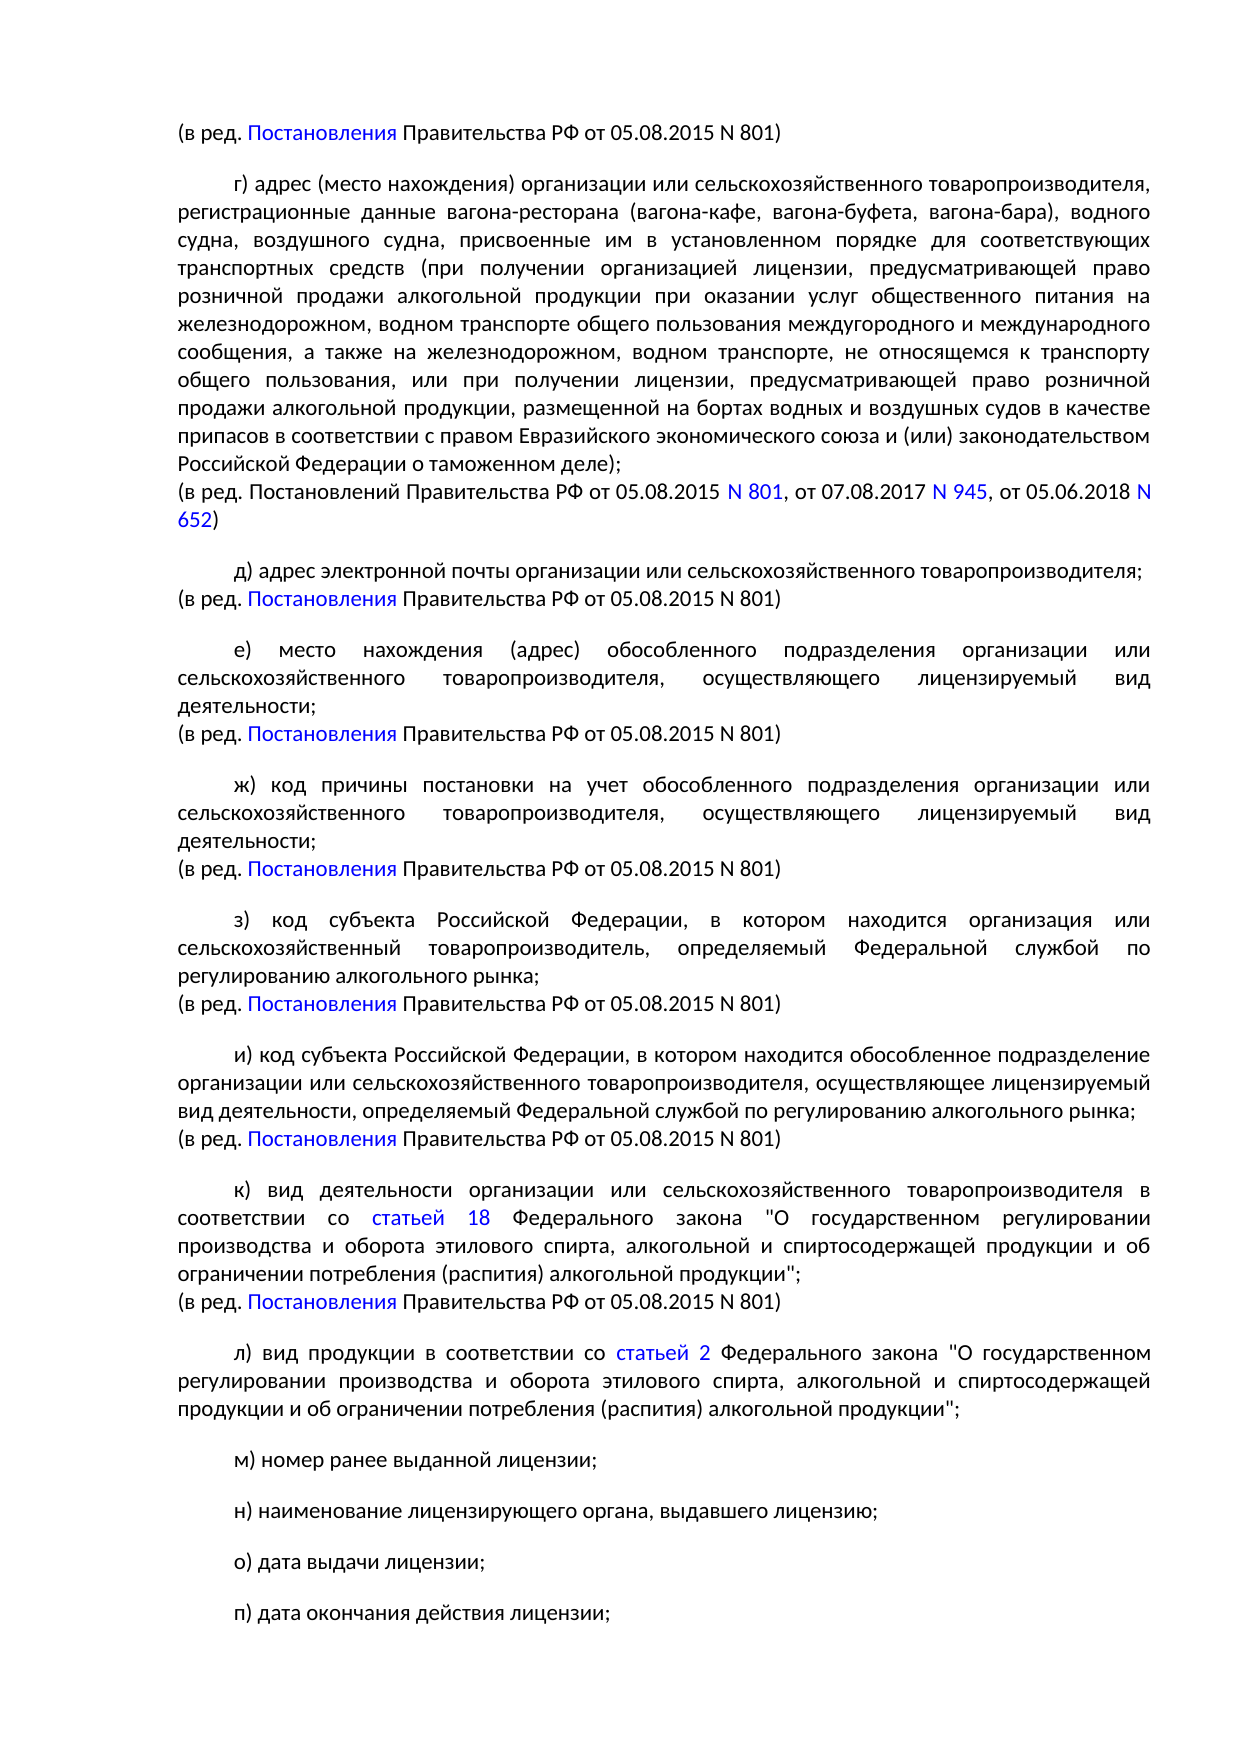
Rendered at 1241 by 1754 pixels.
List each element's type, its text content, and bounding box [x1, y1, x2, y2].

text з) код субъекта Российской Федерации, в котором находится организация или сельскохозяйственный товаропроизводитель, определяемый Федеральной службой по регулированию алкогольного рынка; [177, 905, 1152, 989]
text м) номер ранее выданной лицензии; [177, 1445, 1152, 1473]
text к) вид деятельности организации или сельскохозяйственного товаропроизводителя в соответствии со статьей 18 Федерального закона "О государственном регулировании производства и оборота этилового спирта, алкогольной и спиртосодержащей продукции и об ограничении потребления (распития) алкогольной продукции"; [177, 1175, 1152, 1287]
text (в ред. Постановлений Правительства РФ от 05.08.2015 N 801, от 07.08.2017 N 945, от 05.06.2018 N 652) [177, 477, 1152, 533]
text (в ред. Постановления Правительства РФ от 05.08.2015 N 801) [177, 989, 1152, 1017]
text п) дата окончания действия лицензии; [177, 1598, 1152, 1626]
text (в ред. Постановления Правительства РФ от 05.08.2015 N 801) [177, 854, 1152, 882]
text (в ред. Постановления Правительства РФ от 05.08.2015 N 801) [177, 1287, 1152, 1315]
text (в ред. Постановления Правительства РФ от 05.08.2015 N 801) [177, 584, 1152, 612]
text д) адрес электронной почты организации или сельскохозяйственного товаропроизводителя; [177, 556, 1152, 584]
text (в ред. Постановления Правительства РФ от 05.08.2015 N 801) [177, 719, 1152, 747]
text ж) код причины постановки на учет обособленного подразделения организации или сельскохозяйственного товаропроизводителя, осуществляющего лицензируемый вид деятельности; [177, 770, 1152, 854]
text (в ред. Постановления Правительства РФ от 05.08.2015 N 801) [177, 1124, 1152, 1152]
text и) код субъекта Российской Федерации, в котором находится обособленное подразделение организации или сельскохозяйственного товаропроизводителя, осуществляющее лицензируемый вид деятельности, определяемый Федеральной службой по регулированию алкогольного рынка; [177, 1040, 1152, 1124]
text е) место нахождения (адрес) обособленного подразделения организации или сельскохозяйственного товаропроизводителя, осуществляющего лицензируемый вид деятельности; [177, 635, 1152, 719]
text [177, 118, 1152, 146]
text л) вид продукции в соответствии со статьей 2 Федерального закона "О государственном регулировании производства и оборота этилового спирта, алкогольной и спиртосодержащей продукции и об ограничении потребления (распития) алкогольной продукции"; [177, 1338, 1152, 1422]
text о) дата выдачи лицензии; [177, 1547, 1152, 1575]
text н) наименование лицензирующего органа, выдавшего лицензию; [177, 1496, 1152, 1524]
text г) адрес (место нахождения) организации или сельскохозяйственного товаропроизводителя, регистрационные данные вагона-ресторана (вагона-кафе, вагона-буфета, вагона-бара), водного судна, воздушного судна, присвоенные им в установленном порядке для соответствующих транспортных средств (при получении организацией лицензии, предусматривающей право розничной продажи алкогольной продукции при оказании услуг общественного питания на железнодорожном, водном транспорте общего пользования междугородного и международного сообщения, а также на железнодорожном, водном транспорте, не относящемся к транспорту общего пользования, или при получении лицензии, предусматривающей право розничной продажи алкогольной продукции, размещенной на бортах водных и воздушных судов в качестве припасов в соответствии с правом Евразийского экономического союза и (или) законодательством Российской Федерации о таможенном деле); [177, 169, 1152, 477]
